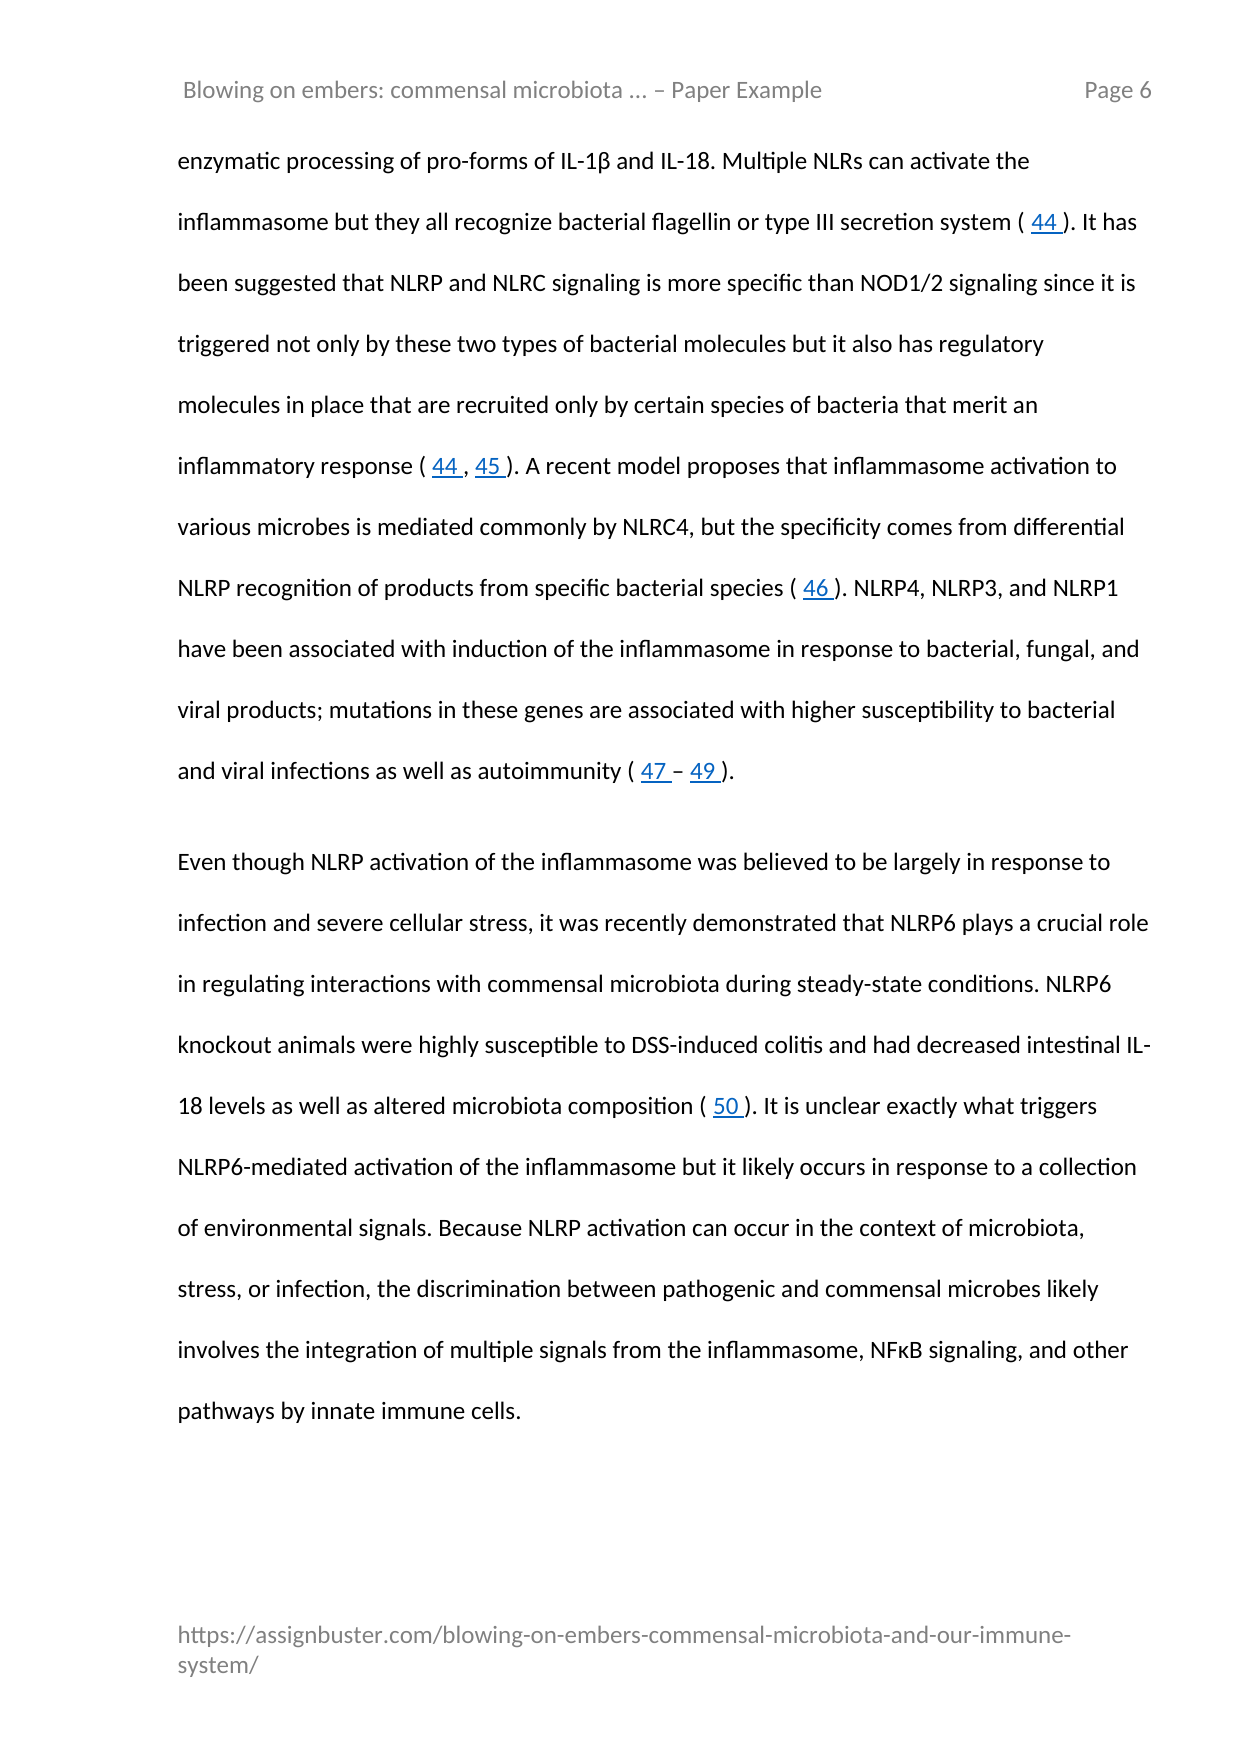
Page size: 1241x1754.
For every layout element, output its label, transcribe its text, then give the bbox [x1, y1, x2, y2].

text Even though NLRP activation of the inflammasome was believed to be largely in response to infection and severe cellular stress, it was recently demonstrated that NLRP6 plays a crucial role in regulating interactions with commensal microbiota during steady-state conditions. NLRP6 knockout animals were highly susceptible to DSS-induced colitis and had decreased intestinal IL-18 levels as well as altered microbiota composition ( 50 ). It is unclear exactly what triggers NLRP6-mediated activation of the inflammasome but it likely occurs in response to a collection of environmental signals. Because NLRP activation can occur in the context of microbiota, stress, or infection, the discrimination between pathogenic and commensal microbes likely involves the integration of multiple signals from the inflammasome, NFκB signaling, and other pathways by innate immune cells. [177, 846, 1152, 1426]
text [177, 145, 1152, 786]
